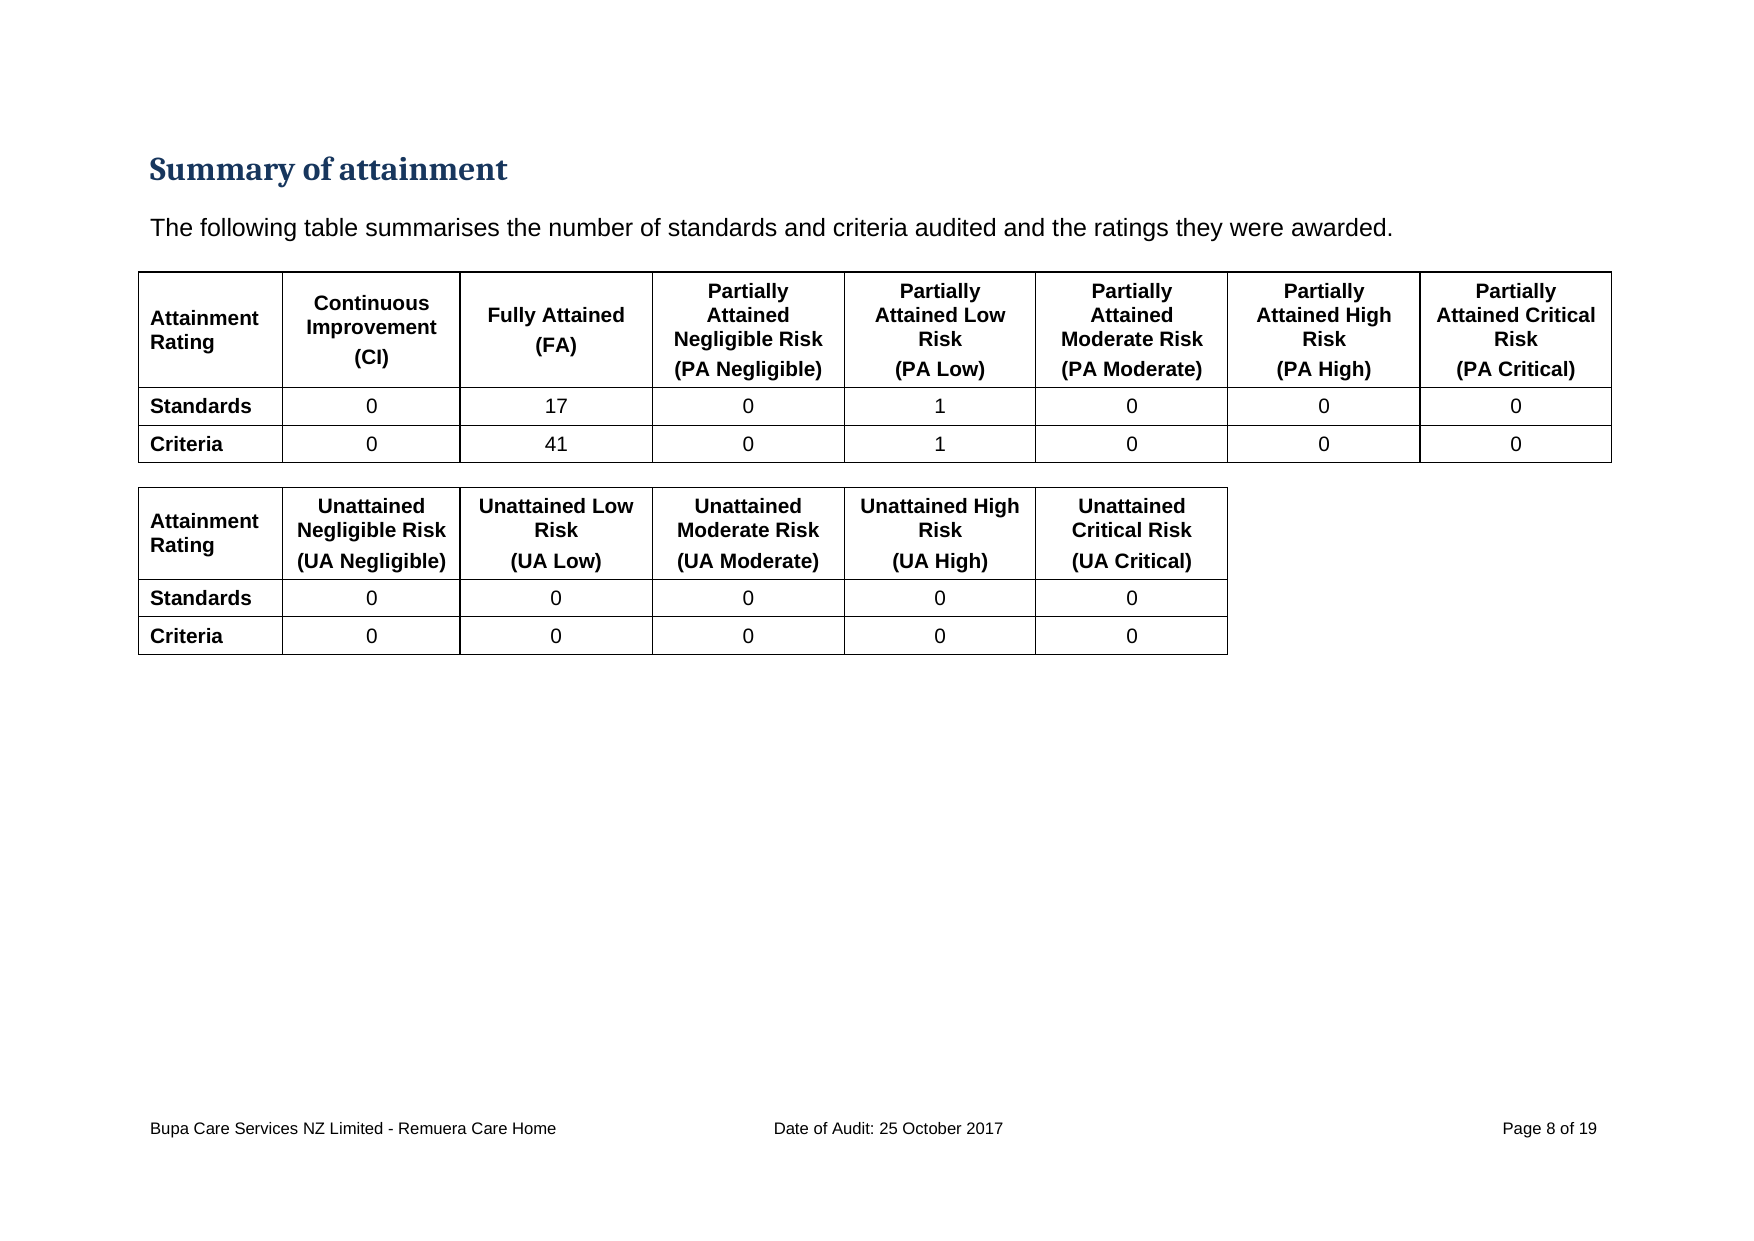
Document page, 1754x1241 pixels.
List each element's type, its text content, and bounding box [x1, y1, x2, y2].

table_header Continuous Improvement (CI) [283, 273, 459, 387]
table_cell 1 [845, 426, 1035, 462]
table_cell 0 [1036, 388, 1227, 424]
table_cell 0 [1421, 426, 1611, 462]
table_header Attainment Rating [139, 488, 282, 579]
table_cell 0 [653, 426, 844, 462]
table_cell 0 [1228, 426, 1419, 462]
table_header Partially Attained Negligible Risk (PA Negligible) [653, 273, 844, 387]
table_header Fully Attained (FA) [461, 273, 652, 387]
table_cell 0 [283, 580, 459, 616]
table_header Unattained Low Risk (UA Low) [461, 488, 652, 579]
table_cell 1 [845, 388, 1035, 424]
table_cell Criteria [139, 617, 282, 654]
table_cell Standards [139, 388, 282, 424]
table_header Partially Attained High Risk (PA High) [1228, 273, 1419, 387]
table_cell 0 [1036, 580, 1227, 616]
table_cell 0 [1036, 617, 1227, 654]
table_cell Criteria [139, 426, 282, 462]
table_cell 0 [653, 388, 844, 424]
table_header Partially Attained Low Risk (PA Low) [845, 273, 1035, 387]
text The following table summarises the number of standards and criteria audited and the ratings they were awarded. [150, 213, 1604, 242]
table_cell 41 [461, 426, 652, 462]
table_header Unattained High Risk (UA High) [845, 488, 1035, 579]
table_cell 0 [845, 617, 1035, 654]
table_cell 0 [283, 426, 459, 462]
table_cell 0 [283, 388, 459, 424]
table_cell 0 [1421, 388, 1611, 424]
table_header Unattained Negligible Risk (UA Negligible) [283, 488, 459, 579]
table_cell 0 [653, 580, 844, 616]
table_header Unattained Critical Risk (UA Critical) [1036, 488, 1227, 579]
table_cell 0 [283, 617, 459, 654]
table_cell 0 [1036, 426, 1227, 462]
table_cell 0 [461, 617, 652, 654]
table_cell 0 [1228, 388, 1419, 424]
table_header Attainment Rating [139, 273, 282, 387]
table_header Partially Attained Moderate Risk (PA Moderate) [1036, 273, 1227, 387]
table_cell Standards [139, 580, 282, 616]
table_header Partially Attained Critical Risk (PA Critical) [1421, 273, 1611, 387]
table_header Unattained Moderate Risk (UA Moderate) [653, 488, 844, 579]
table_cell 17 [461, 388, 652, 424]
table_cell 0 [653, 617, 844, 654]
subtitle Summary of attainment [150, 150, 1604, 188]
table_cell 0 [845, 580, 1035, 616]
table_cell 0 [461, 580, 652, 616]
